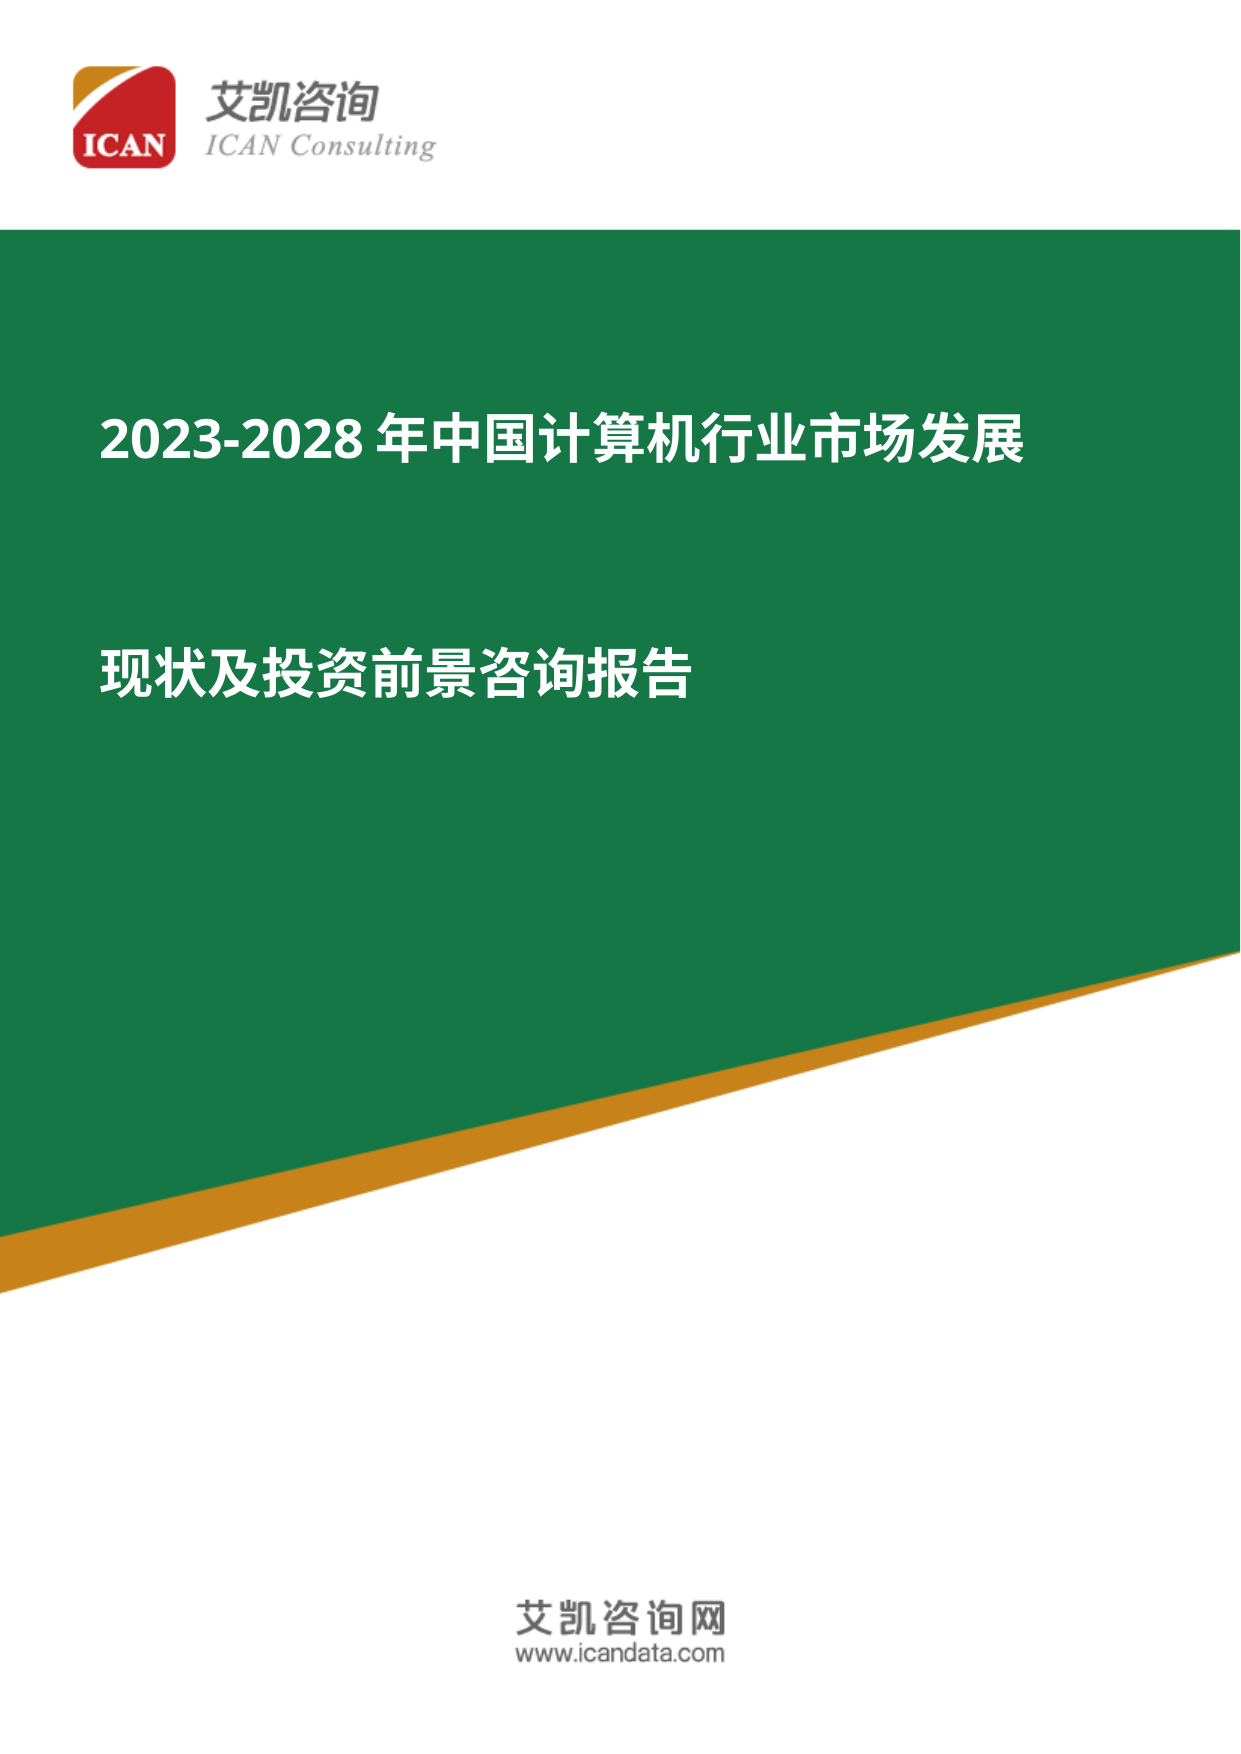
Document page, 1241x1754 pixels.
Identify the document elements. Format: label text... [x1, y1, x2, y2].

picture [0, 5, 1241, 1754]
subtitle 2023-2028年中国计算机行业市场发展现状及投资前景咨询报告 [99, 386, 1053, 718]
